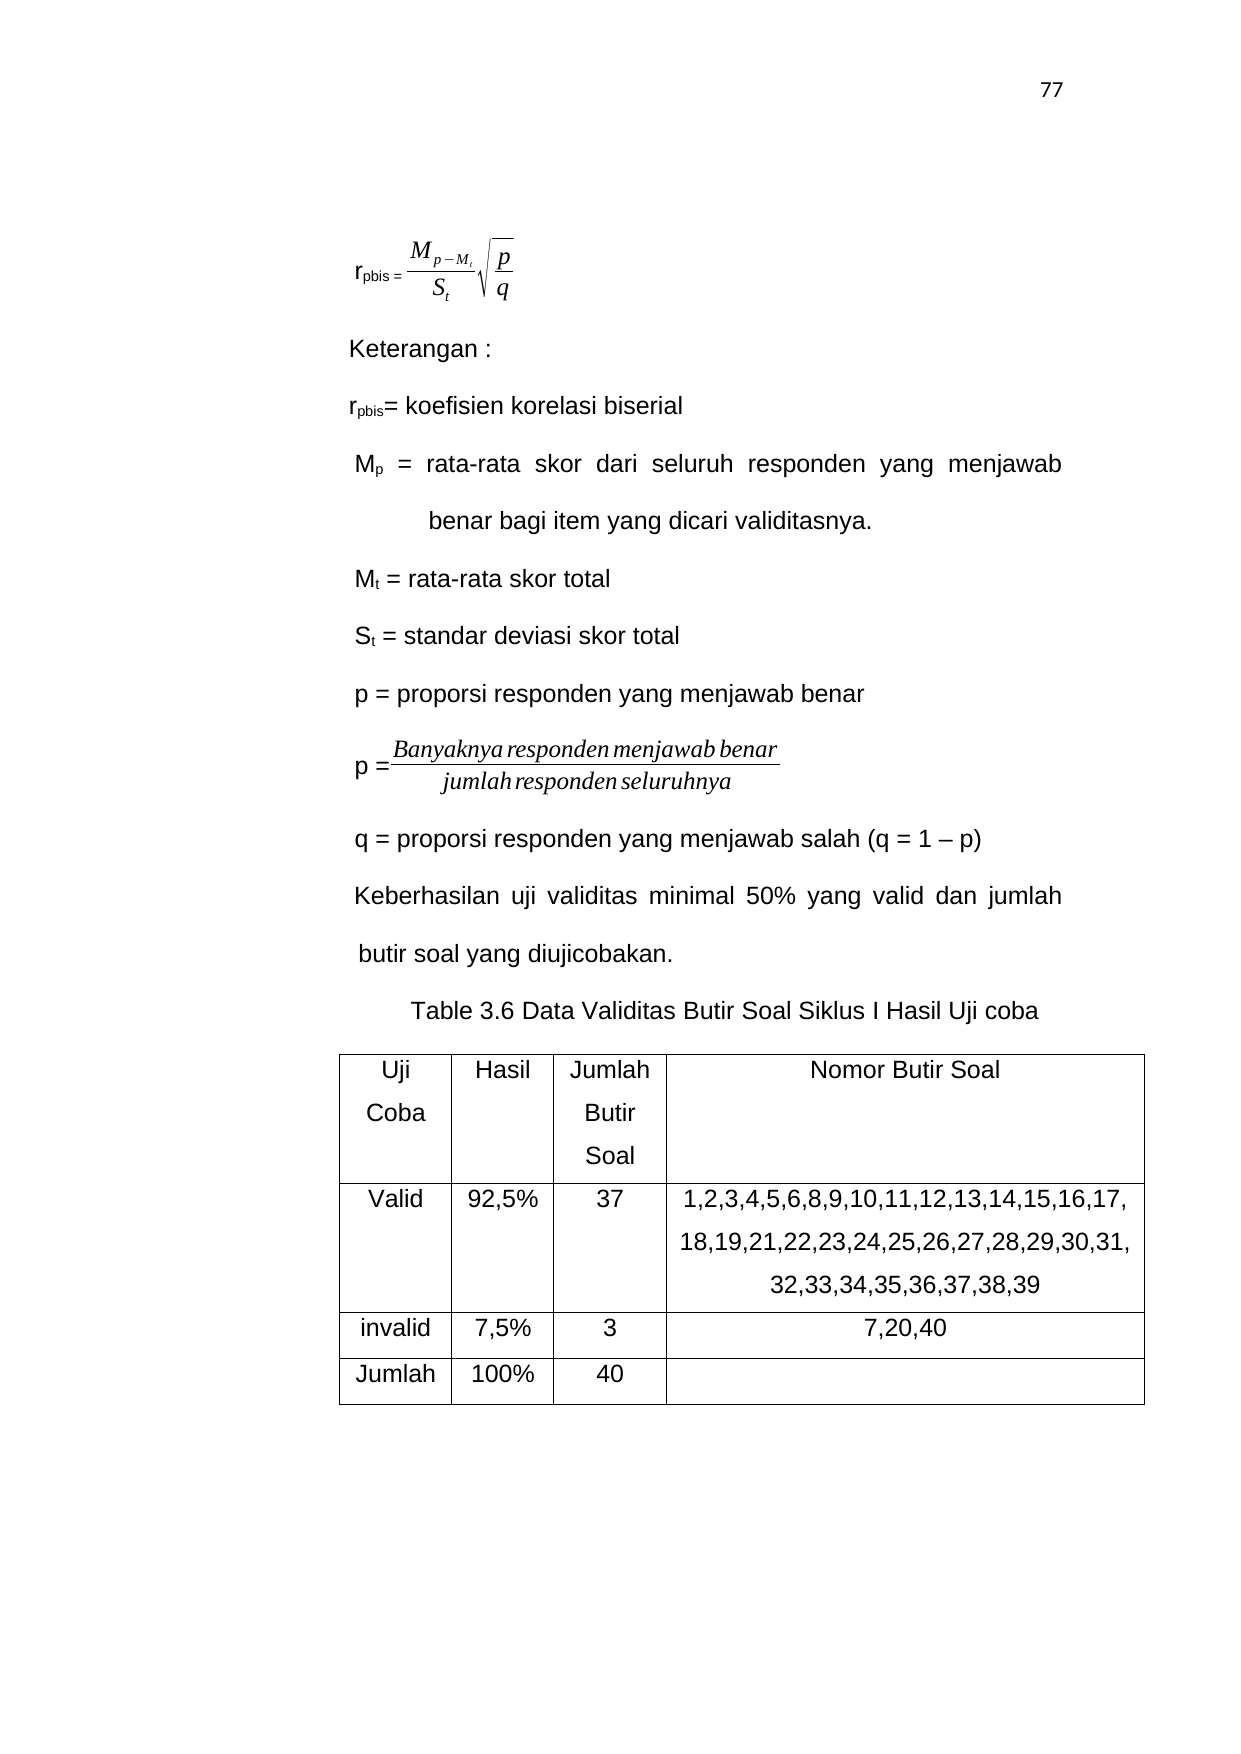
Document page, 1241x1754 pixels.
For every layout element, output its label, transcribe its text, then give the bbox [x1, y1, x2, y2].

table_cell 40 [554, 1359, 666, 1404]
table_header Uji Coba [340, 1055, 451, 1183]
table_cell Valid [340, 1184, 451, 1312]
table_cell 100% [452, 1359, 553, 1404]
table_header Nomor Butir Soal [667, 1055, 1144, 1183]
table_header Jumlah Butir Soal [554, 1055, 666, 1183]
list Mt = rata-rata skor total [354, 563, 1063, 592]
list p = [236, 736, 1063, 795]
list St = standar deviasi skor total [354, 621, 1063, 650]
table_cell 7,20,40 [667, 1313, 1144, 1358]
table_cell 7,5% [452, 1313, 553, 1358]
list q = proporsi responden yang menjawab salah (q = 1 – p) [354, 824, 1063, 852]
table_header Hasil [452, 1055, 553, 1183]
table_cell invalid [340, 1313, 451, 1358]
table_cell [667, 1359, 1144, 1404]
table_cell 92,5% [452, 1184, 553, 1312]
table_cell 1,2,3,4,5,6,8,9,10,11,12,13,14,15,16,17,18,19,21,22,23,24,25,26,27,28,29,30,31,32,33,34,35,36,37,38,39 [667, 1184, 1144, 1312]
list p = proporsi responden yang menjawab benar [354, 678, 1063, 707]
list rpbis = [236, 236, 1063, 305]
list rpbis= koefisien korelasi biserial [349, 391, 1063, 420]
table_cell Jumlah [340, 1359, 451, 1404]
list Keberhasilan uji validitas minimal 50% yang valid dan jumlah butir soal yang diujicobakan. [354, 881, 1063, 967]
list Keterangan : [349, 333, 1063, 362]
table_cell 37 [554, 1184, 666, 1312]
table_cell 3 [554, 1313, 666, 1358]
list Mp = rata-rata skor dari seluruh responden yang menjawab benar bagi item yang dicari validitasnya. [354, 448, 1063, 535]
text Table 3.6 Data Validitas Butir Soal Siklus I Hasil Uji coba [386, 996, 1063, 1025]
